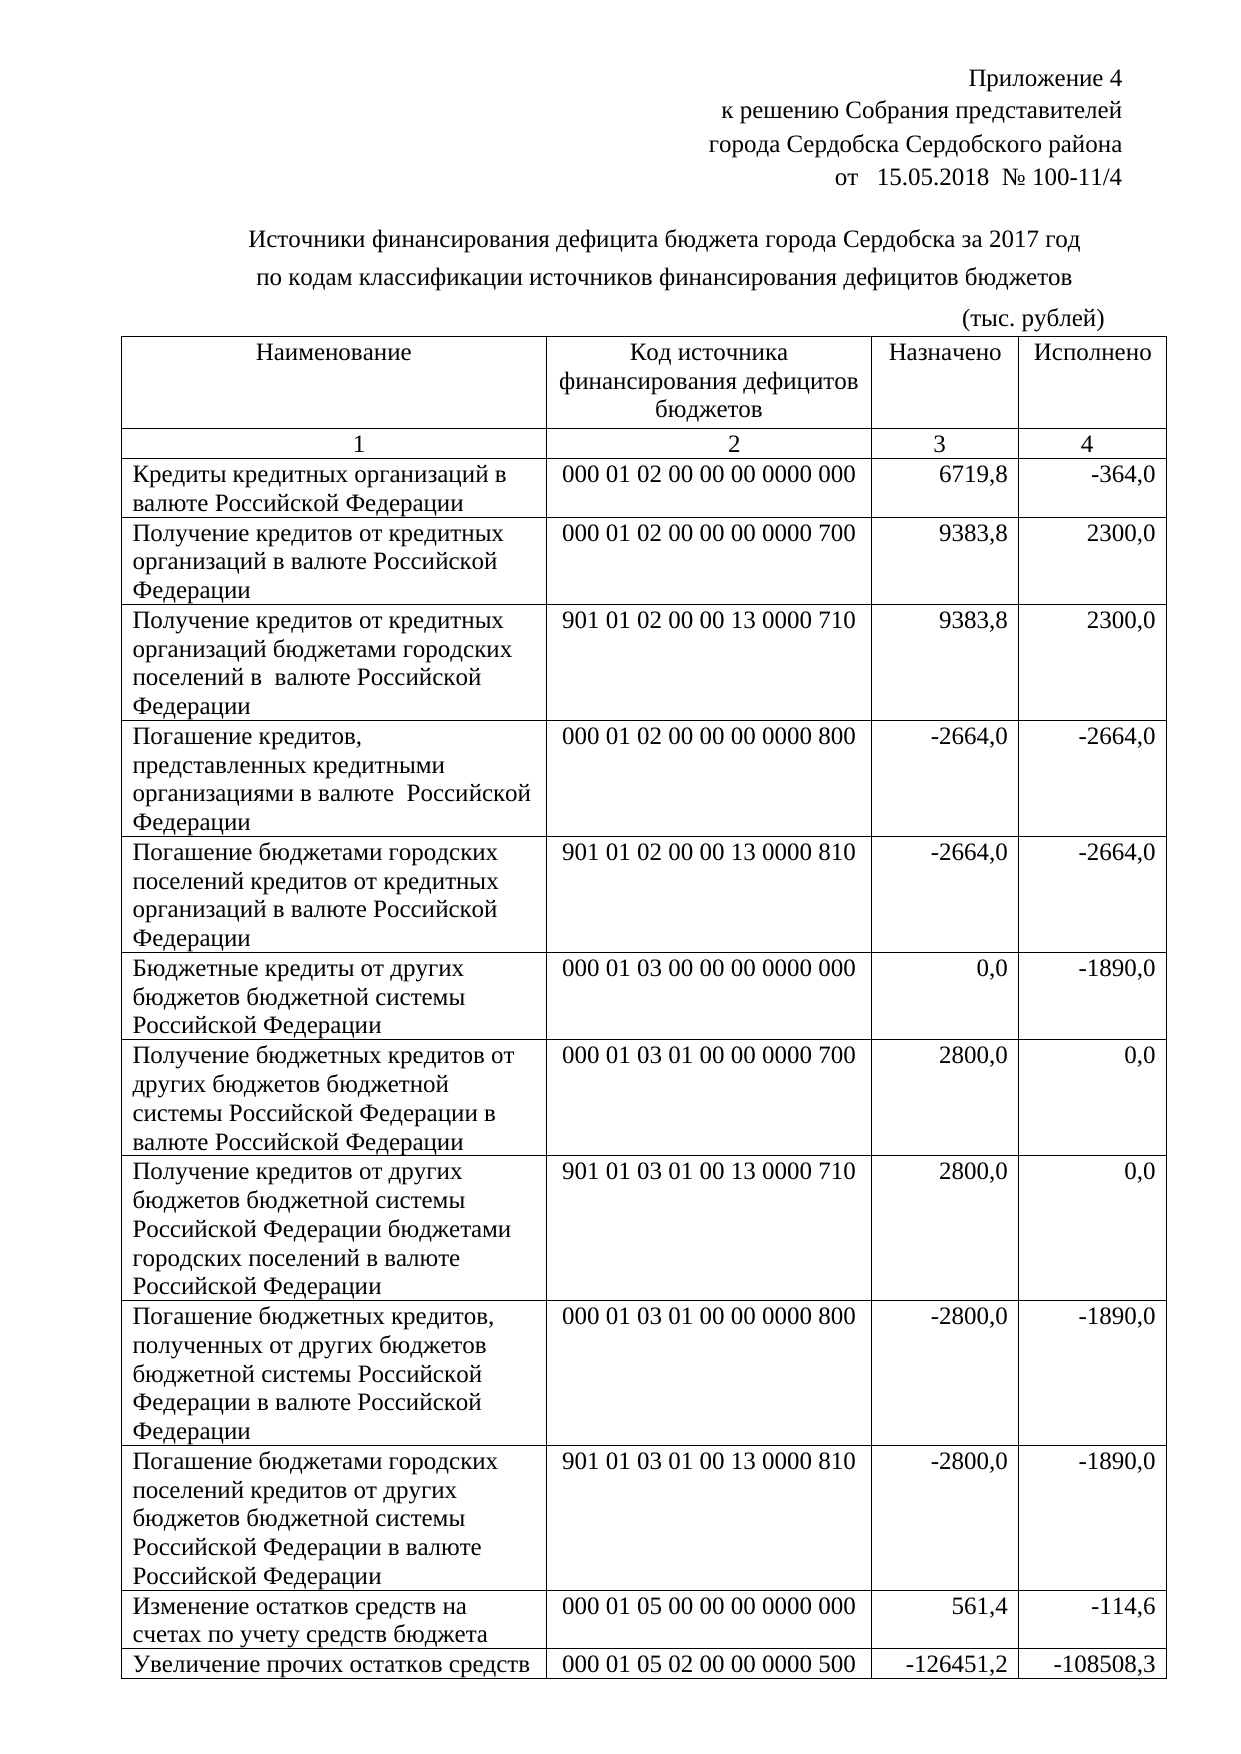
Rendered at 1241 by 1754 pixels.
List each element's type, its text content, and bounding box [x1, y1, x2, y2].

table_cell 2300,0 [1019, 518, 1166, 604]
table_cell Бюджетные кредиты от других бюджетов бюджетной системы Российской Федерации [122, 953, 546, 1039]
table_cell 2 [547, 429, 871, 458]
table_cell Погашение бюджетами городских поселений кредитов от кредитных организаций в валюте Российской Федерации [122, 837, 546, 952]
text Источники финансирования дефицита бюджета города Сердобска за 2017 год [177, 228, 1152, 253]
text (тыс. рублей) [177, 303, 1152, 332]
table_cell -2664,0 [872, 837, 1018, 952]
table_cell -2800,0 [872, 1446, 1018, 1590]
text города Сердобска Сердобского района [177, 129, 1122, 157]
table_cell -2664,0 [1019, 837, 1166, 952]
table_cell 0,0 [1019, 1040, 1166, 1155]
table_cell Получение бюджетных кредитов от других бюджетов бюджетной системы Российской Федерации в валюте Российской Федерации [122, 1040, 546, 1155]
table_cell 6719,8 [872, 459, 1018, 517]
table_cell -1890,0 [1019, 1301, 1166, 1445]
table_cell Кредиты кредитных организаций в валюте Российской Федерации [122, 459, 546, 517]
table_cell -2800,0 [872, 1301, 1018, 1445]
table_cell 1 [122, 429, 546, 458]
table_header Наименование [122, 337, 546, 428]
table_cell 000 01 05 00 00 00 0000 000 [547, 1591, 871, 1648]
table_cell 2800,0 [872, 1040, 1018, 1155]
table_cell 4 [1019, 429, 1166, 458]
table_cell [122, 1649, 546, 1678]
table_cell 561,4 [872, 1591, 1018, 1648]
table_header Исполнено [1019, 337, 1166, 428]
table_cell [547, 1649, 871, 1678]
text к решению Собрания представителей [177, 96, 1122, 124]
table_cell 2800,0 [872, 1156, 1018, 1300]
table_cell Получение кредитов от кредитных организаций бюджетами городских поселений в валюте Российской Федерации [122, 605, 546, 720]
table_cell 000 01 03 01 00 00 0000 800 [547, 1301, 871, 1445]
table_cell -2664,0 [1019, 721, 1166, 836]
table_cell -364,0 [1019, 459, 1166, 517]
table_cell 000 01 03 00 00 00 0000 000 [547, 953, 871, 1039]
table_cell Получение кредитов от кредитных организаций в валюте Российской Федерации [122, 518, 546, 604]
table_cell -2664,0 [872, 721, 1018, 836]
table_cell 2300,0 [1019, 605, 1166, 720]
table_cell 0,0 [872, 953, 1018, 1039]
table_cell 000 01 02 00 00 00 0000 700 [547, 518, 871, 604]
table_cell 901 01 02 00 00 13 0000 810 [547, 837, 871, 952]
table_cell 901 01 03 01 00 13 0000 710 [547, 1156, 871, 1300]
table_cell -1890,0 [1019, 953, 1166, 1039]
table_cell 901 01 02 00 00 13 0000 710 [547, 605, 871, 720]
table_cell 3 [872, 429, 1018, 458]
table_cell -108508,3 [1019, 1649, 1166, 1678]
table_cell 0,0 [1019, 1156, 1166, 1300]
table_cell 000 01 02 00 00 00 0000 000 [547, 459, 871, 517]
table_header Назначено [872, 337, 1018, 428]
table_cell 000 01 02 00 00 00 0000 800 [547, 721, 871, 836]
text от 15.05.2018 № 100-11/4 [177, 162, 1122, 190]
table_cell -126451,2 [872, 1649, 1018, 1678]
table_cell Погашение бюджетами городских поселений кредитов от других бюджетов бюджетной системы Российской Федерации в валюте Российской Федерации [122, 1446, 546, 1590]
text по кодам классификации источников финансирования дефицитов бюджетов [177, 265, 1152, 290]
table_cell Погашение кредитов, представленных кредитными организациями в валюте Российской Федерации [122, 721, 546, 836]
table_cell -1890,0 [1019, 1446, 1166, 1590]
table_cell Получение кредитов от других бюджетов бюджетной системы Российской Федерации бюджетами городских поселений в валюте Российской Федерации [122, 1156, 546, 1300]
table_cell Погашение бюджетных кредитов, полученных от других бюджетов бюджетной системы Российской Федерации в валюте Российской Федерации [122, 1301, 546, 1445]
table_cell 000 01 03 01 00 00 0000 700 [547, 1040, 871, 1155]
text Приложение 4 [177, 63, 1122, 91]
table_cell Изменение остатков средств на счетах по учету средств бюджета [122, 1591, 546, 1648]
table_header Код источника финансирования дефицитов бюджетов [547, 337, 871, 428]
table_cell 901 01 03 01 00 13 0000 810 [547, 1446, 871, 1590]
table_cell -114,6 [1019, 1591, 1166, 1648]
table_cell 9383,8 [872, 605, 1018, 720]
table_cell 9383,8 [872, 518, 1018, 604]
